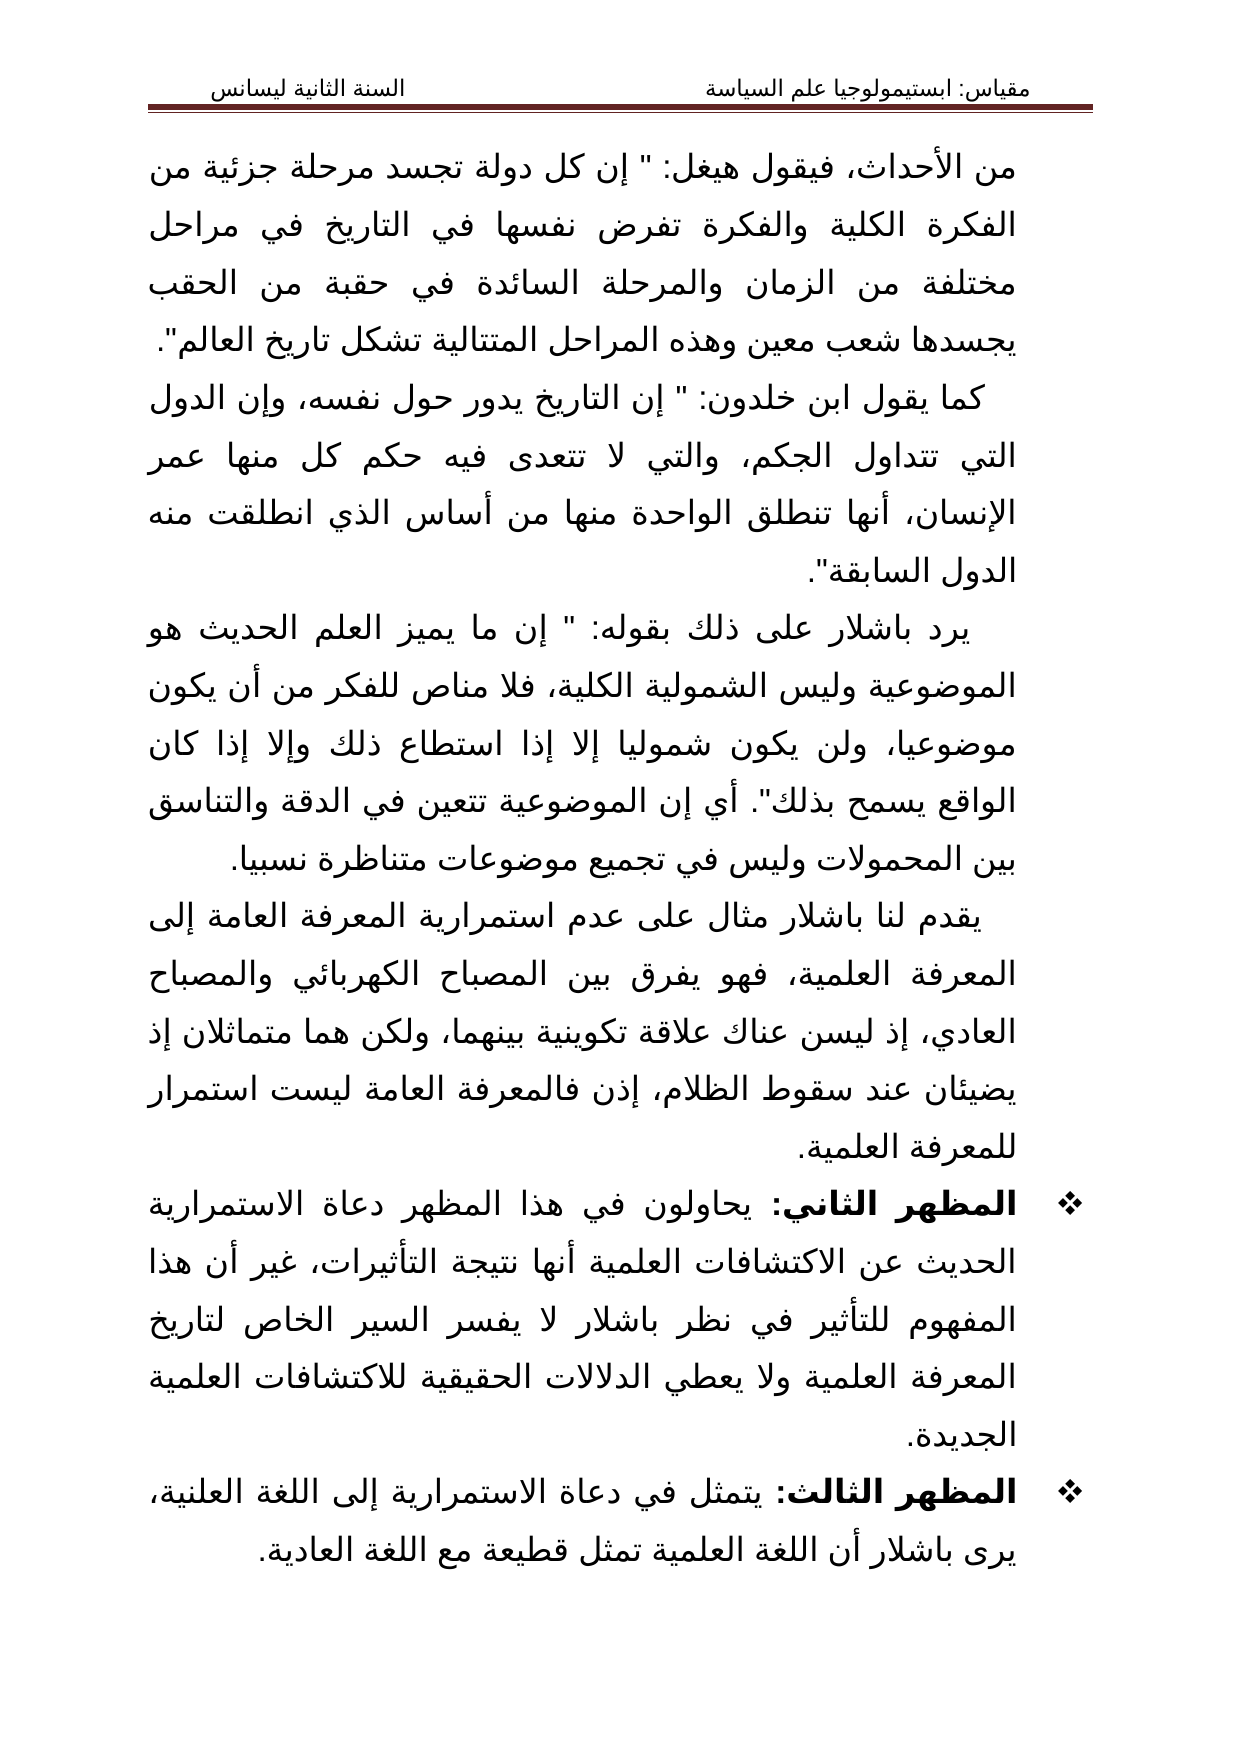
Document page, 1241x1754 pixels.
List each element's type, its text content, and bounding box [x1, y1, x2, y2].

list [148, 148, 1055, 359]
list كما يقول ابن خلدون: " إن التاريخ يدور حول نفسه، وإن الدول التي تتداول الجكم، والتي لا تتعدى فيه حكم كل منها عمر الإنسان، أنها تنطلق الواحدة منها من أساس الذي انطلقت منه الدول السابقة". [148, 378, 1018, 589]
list المظهر الثالث: يتمثل في دعاة الاستمرارية إلى اللغة العلنية، يرى باشلار أن اللغة العلمية تمثل قطيعة مع اللغة العادية. [148, 1473, 1055, 1569]
list المظهر الثاني: يحاولون في هذا المظهر دعاة الاستمرارية الحديث عن الاكتشافات العلمية أنها نتيجة التأثيرات، غير أن هذا المفهوم للتأثير في نظر باشلار لا يفسر السير الخاص لتاريخ المعرفة العلمية ولا يعطي الدلالات الحقيقية للاكتشافات العلمية الجديدة. [148, 1184, 1055, 1453]
list يرد باشلار على ذلك بقوله: " إن ما يميز العلم الحديث هو الموضوعية وليس الشمولية الكلية، فلا مناص للفكر من أن يكون موضوعيا، ولن يكون شموليا إلا إذا استطاع ذلك وإلا إذا كان الواقع يسمح بذلك". أي إن الموضوعية تتعين في الدقة والتناسق بين المحمولات وليس في تجميع موضوعات متناظرة نسبيا. [148, 608, 1018, 877]
list يقدم لنا باشلار مثال على عدم استمرارية المعرفة العامة إلى المعرفة العلمية، فهو يفرق بين المصباح الكهربائي والمصباح العادي، إذ ليسن عناك علاقة تكوينية بينهما، ولكن هما متماثلان إذ يضيئان عند سقوط الظلام، إذن فالمعرفة العامة ليست استمرار للمعرفة العلمية. [148, 896, 1018, 1165]
